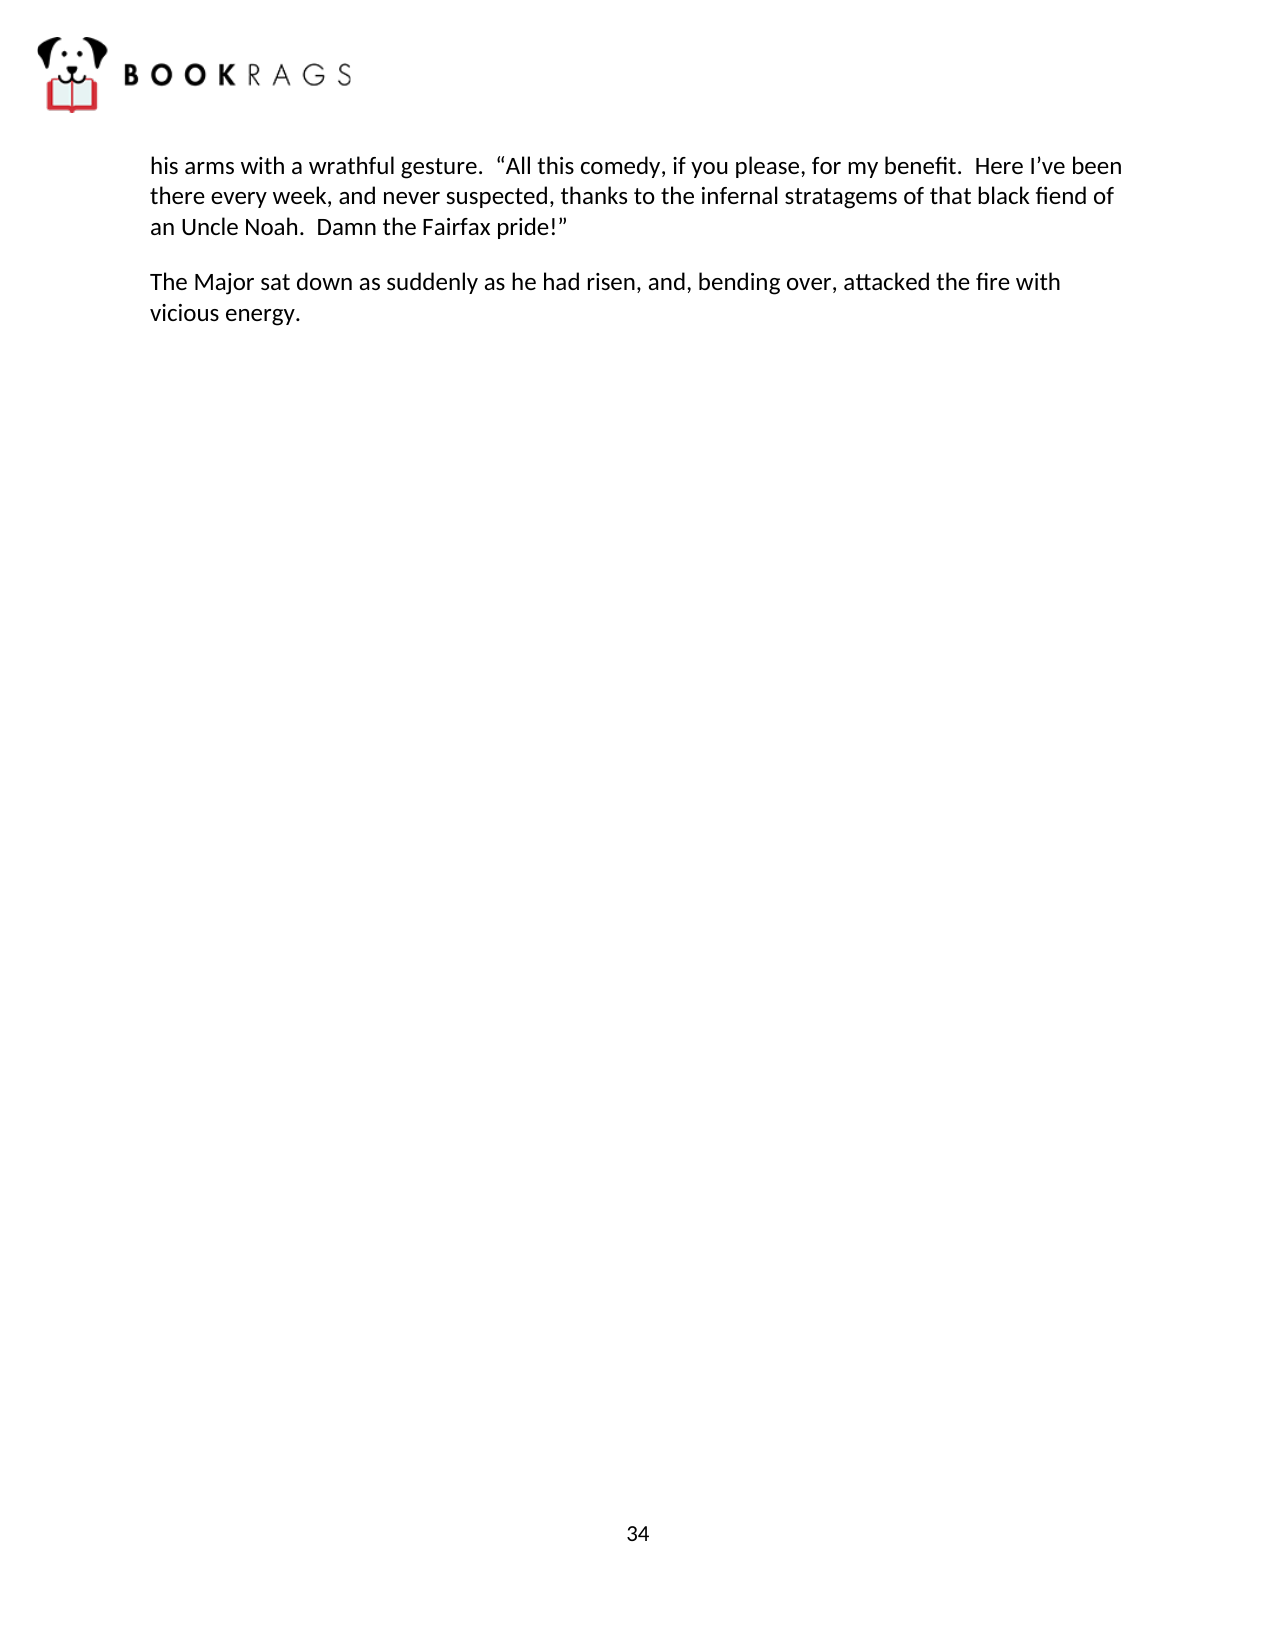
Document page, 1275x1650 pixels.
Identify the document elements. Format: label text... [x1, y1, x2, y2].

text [150, 150, 1125, 242]
picture [37, 37, 351, 113]
text The Major sat down as suddenly as he had risen, and, bending over, attacked the fire with vicious energy. [150, 267, 1125, 328]
